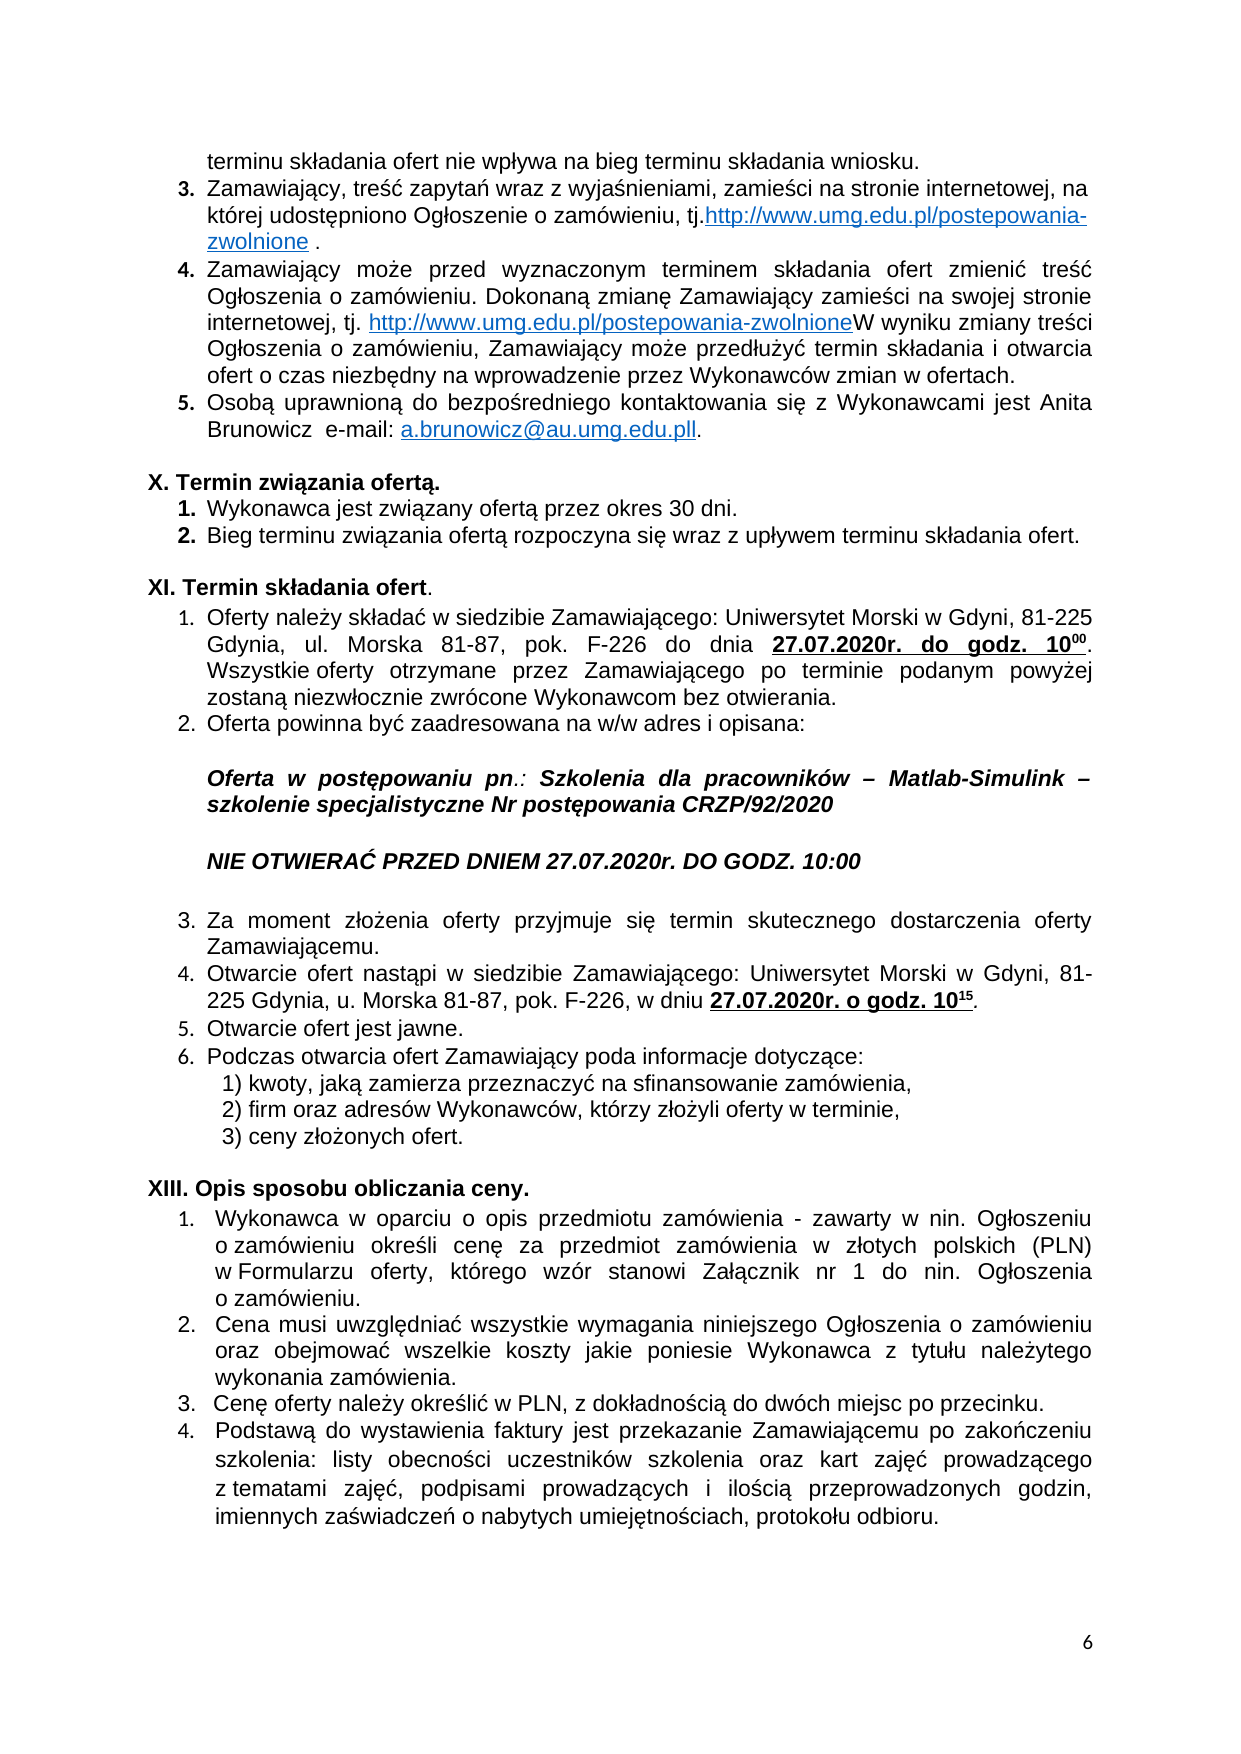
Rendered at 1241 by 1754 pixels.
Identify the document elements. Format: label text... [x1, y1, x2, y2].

list Otwarcie ofert nastąpi w siedzibie Zamawiającego: Uniwersytet Morski w Gdyni, 81-225 Gdynia, u. Morska 81-87, pok. F-226, w dniu 27.07.2020r. o godz. 1015. [177, 959, 1093, 1014]
text Oferta w postępowaniu pn.: Szkolenia dla pracowników – Matlab-Simulink – szkolenie specjalistyczne Nr postępowania CRZP/92/2020 [207, 764, 1093, 817]
text XIII. Opis sposobu obliczania ceny. [148, 1175, 1093, 1202]
text 2) firm oraz adresów Wykonawców, którzy złożyli oferty w terminie, [177, 1096, 1093, 1123]
text 1) kwoty, jaką zamierza przeznaczyć na sfinansowanie zamówienia, [177, 1070, 1093, 1096]
list Zamawiający, treść zapytań wraz z wyjaśnieniami, zamieści na stronie internetowej, na której udostępniono Ogłoszenie o zamówieniu, tj.http://www.umg.edu.pl/postepowania-zwolnione . [177, 174, 1093, 255]
text X. Termin związania ofertą. [148, 469, 1093, 495]
list Wykonawca w oparciu o opis przedmiotu zamówienia - zawarty w nin. Ogłoszeniu o zamówieniu określi cenę za przedmiot zamówienia w złotych polskich (PLN) w Formularzu oferty, którego wzór stanowi Załącznik nr 1 do nin. Ogłoszenia o zamówieniu. [177, 1204, 1093, 1311]
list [177, 148, 1093, 174]
list Zamawiający może przed wyznaczonym terminem składania ofert zmienić treść Ogłoszenia o zamówieniu. Dokonaną zmianę Zamawiający zamieści na swojej stronie internetowej, tj. http://www.umg.edu.pl/postepowania-zwolnioneW wyniku zmiany treści Ogłoszenia o zamówieniu, Zamawiający może przedłużyć termin składania i otwarcia ofert o czas niezbędny na wprowadzenie przez Wykonawców zmian w ofertach. [177, 255, 1093, 388]
list Bieg terminu związania ofertą rozpoczyna się wraz z upływem terminu składania ofert. [177, 522, 1093, 548]
list Cenę oferty należy określić w PLN, z dokładnością do dwóch miejsc po przecinku. [177, 1390, 1093, 1416]
list Otwarcie ofert jest jawne. [177, 1014, 1093, 1042]
list Wykonawca jest związany ofertą przez okres 30 dni. [177, 495, 1093, 522]
list Oferty należy składać w siedzibie Zamawiającego: Uniwersytet Morski w Gdyni, 81-225 Gdynia, ul. Morska 81-87, pok. F-226 do dnia 27.07.2020r. do godz. 1000. Wszystkie oferty otrzymane przez Zamawiającego po terminie podanym powyżej zostaną niezwłocznie zwrócone Wykonawcom bez otwierania. [177, 603, 1093, 710]
list Oferta powinna być zaadresowana na w/w adres i opisana: [177, 710, 1093, 736]
text XI. Termin składania ofert. [148, 574, 1093, 601]
list Podstawą do wystawienia faktury jest przekazanie Zamawiającemu po zakończeniu szkolenia: listy obecności uczestników szkolenia oraz kart zajęć prowadzącego z tematami zajęć, podpisami prowadzących i ilością przeprowadzonych godzin, imiennych zaświadczeń o nabytych umiejętnościach, protokołu odbioru. [177, 1416, 1093, 1529]
text NIE OTWIERAĆ PRZED DNIEM 27.07.2020r. DO GODZ. 10:00 [207, 848, 1093, 874]
list Za moment złożenia oferty przyjmuje się termin skutecznego dostarczenia oferty Zamawiającemu. [177, 907, 1093, 959]
list Podczas otwarcia ofert Zamawiający poda informacje dotyczące: [177, 1042, 1093, 1070]
list Osobą uprawnioną do bezpośredniego kontaktowania się z Wykonawcami jest Anita Brunowicz e-mail: a.brunowicz@au.umg.edu.pll. [177, 388, 1093, 442]
list Cena musi uwzględniać wszystkie wymagania niniejszego Ogłoszenia o zamówieniu oraz obejmować wszelkie koszty jakie poniesie Wykonawca z tytułu należytego wykonania zamówienia. [177, 1311, 1093, 1390]
text 3) ceny złożonych ofert. [222, 1123, 1093, 1149]
